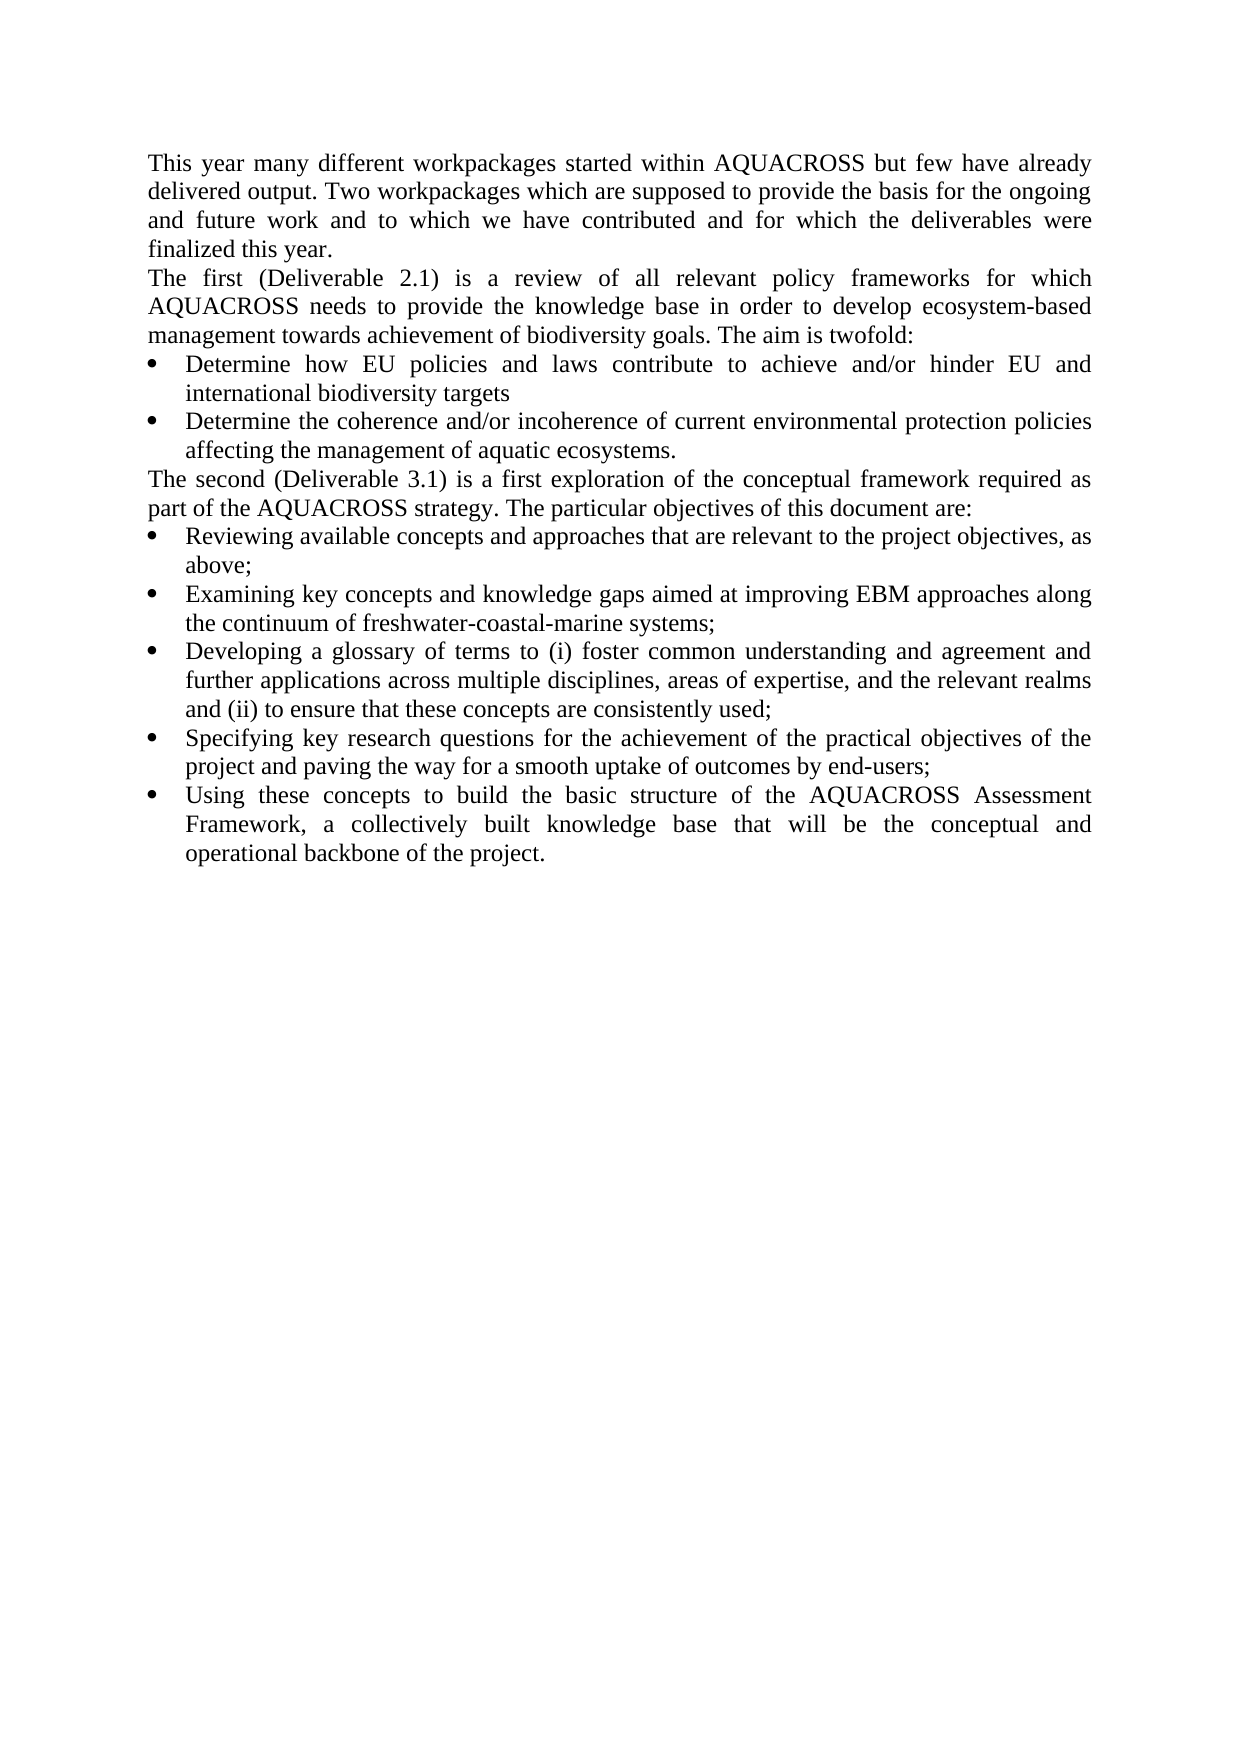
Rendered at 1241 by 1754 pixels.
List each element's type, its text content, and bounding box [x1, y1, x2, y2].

list Specifying key research questions for the achievement of the practical objectives of the project and paving the way for a smooth uptake of outcomes by end-users; [148, 723, 1093, 780]
text This year many different workpackages started within AQUACROSS but few have already delivered output. Two workpackages which are supposed to provide the basis for the ongoing and future work and to which we have contributed and for which the deliverables were finalized this year. [148, 148, 1093, 263]
text The first (Deliverable 2.1) is a review of all relevant policy frameworks for which AQUACROSS needs to provide the knowledge base in order to develop ecosystem-based management towards achievement of biodiversity goals. The aim is twofold: [148, 263, 1093, 349]
list Reviewing available concepts and approaches that are relevant to the project objectives, as above; [148, 521, 1093, 579]
list Developing a glossary of terms to (i) foster common understanding and agreement and further applications across multiple disciplines, areas of expertise, and the relevant realms and (ii) to ensure that these concepts are consistently used; [148, 636, 1093, 723]
list Determine the coherence and/or incoherence of current environmental protection policies affecting the management of aquatic ecosystems. [148, 406, 1093, 464]
list Using these concepts to build the basic structure of the AQUACROSS Assessment Framework, a collectively built knowledge base that will be the conceptual and operational backbone of the project. [148, 780, 1093, 866]
list Determine how EU policies and laws contribute to achieve and/or hinder EU and international biodiversity targets [148, 349, 1093, 406]
list Examining key concepts and knowledge gaps aimed at improving EBM approaches along the continuum of freshwater-coastal-marine systems; [148, 579, 1093, 636]
text The second (Deliverable 3.1) is a first exploration of the conceptual framework required as part of the AQUACROSS strategy. The particular objectives of this document are: [148, 464, 1093, 521]
